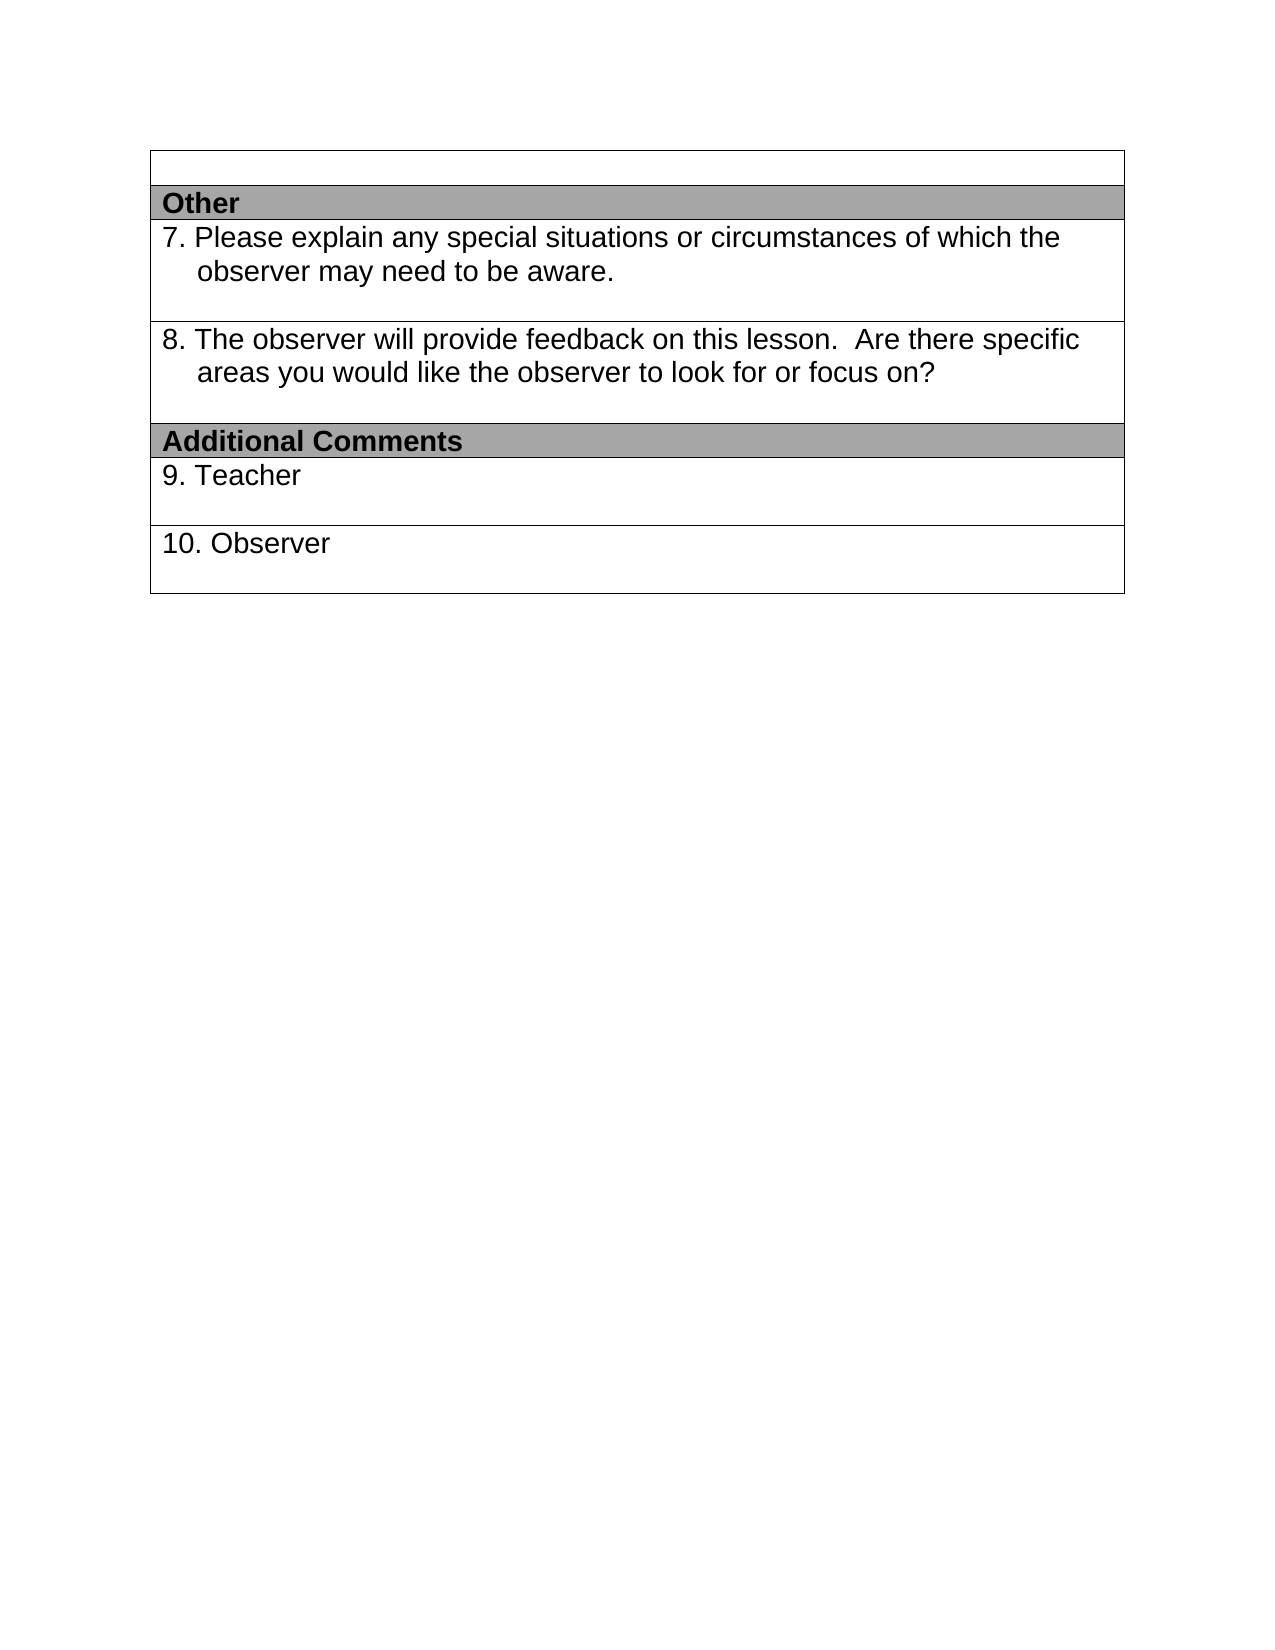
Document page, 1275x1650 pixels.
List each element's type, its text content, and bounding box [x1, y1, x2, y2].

table_cell Other [151, 186, 1124, 219]
table_cell 9. Teacher [151, 458, 1124, 525]
table_cell Additional Comments [151, 424, 1124, 457]
table_cell 7. Please explain any special situations or circumstances of which the observer may need to be aware. [151, 220, 1124, 321]
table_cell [151, 151, 1124, 184]
table_cell 8. The observer will provide feedback on this lesson. Are there specific areas you would like the observer to look for or focus on? [151, 322, 1124, 422]
table_cell 10. Observer [151, 526, 1124, 593]
